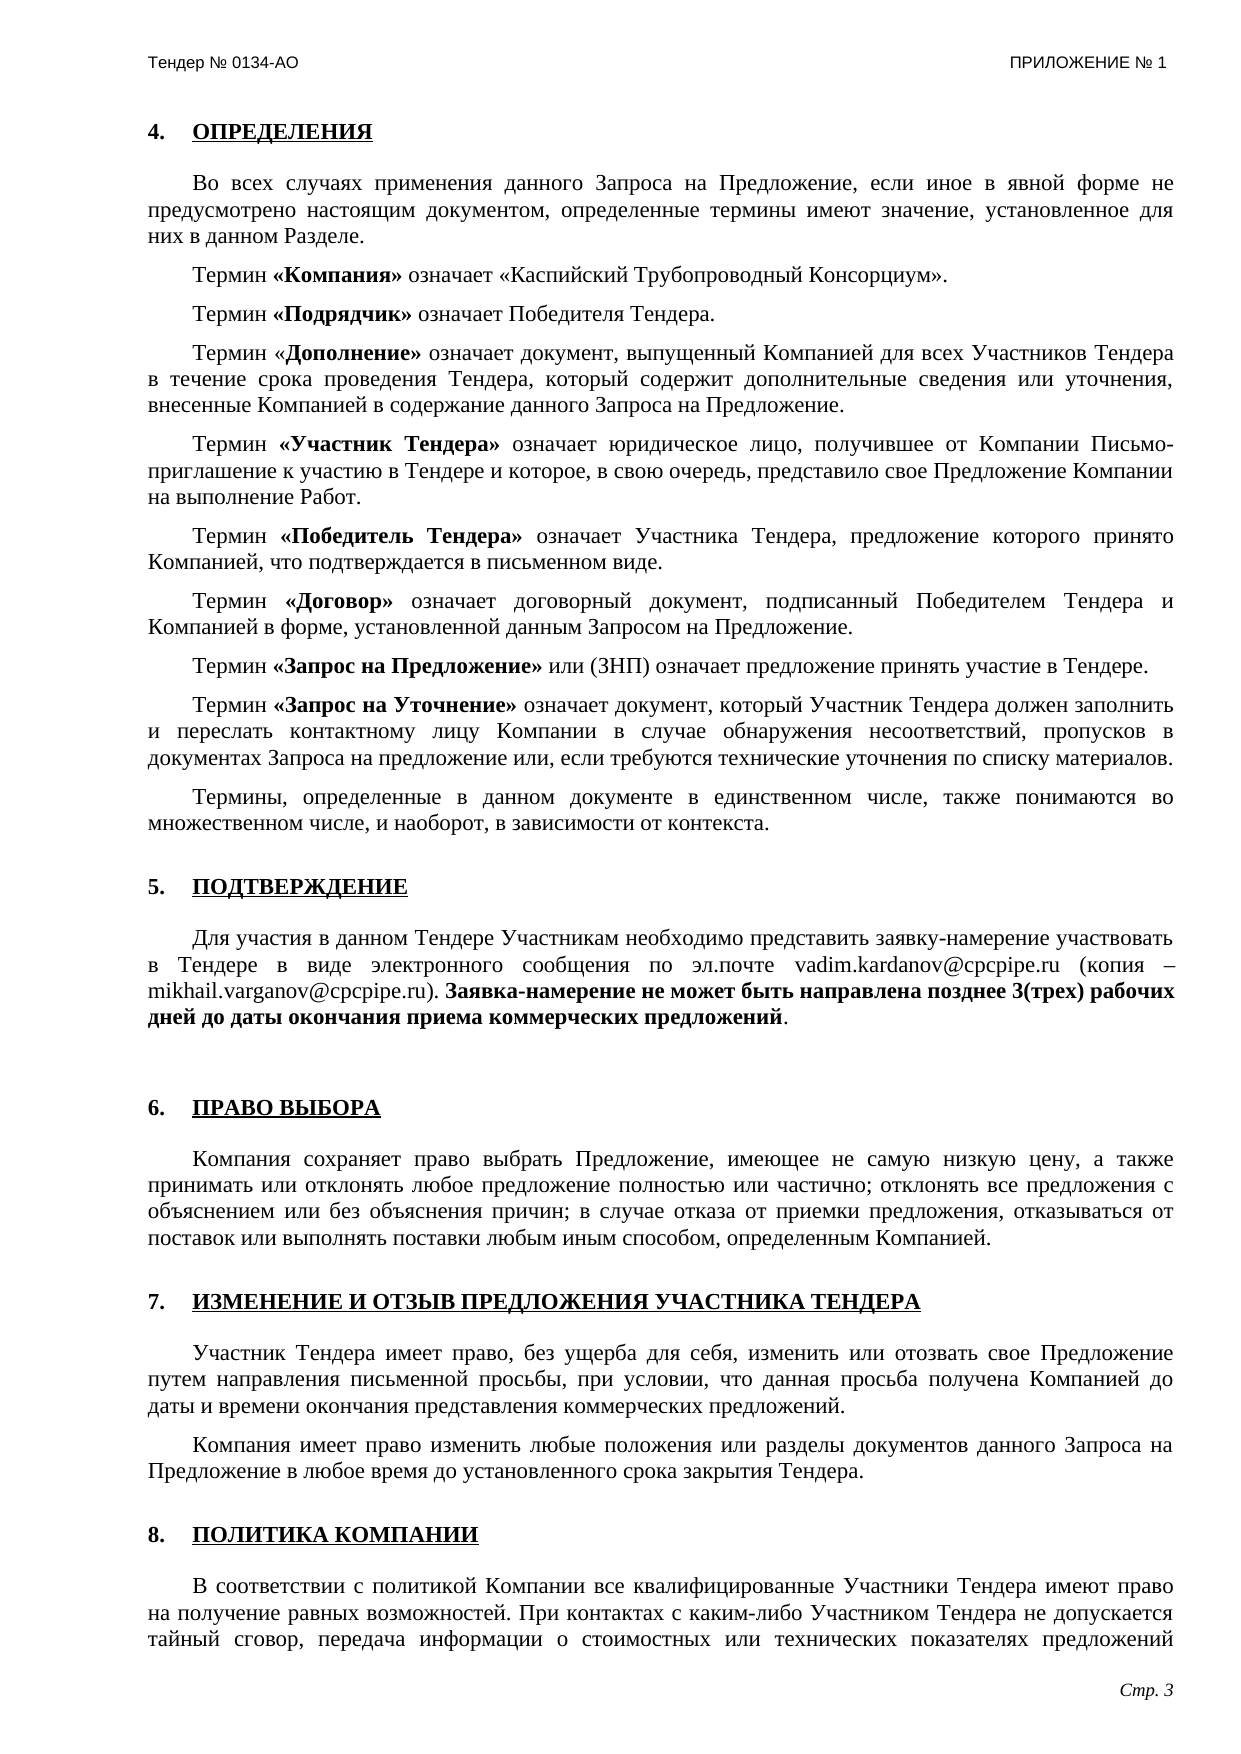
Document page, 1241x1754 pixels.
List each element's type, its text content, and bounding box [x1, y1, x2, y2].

text Термин «Дополнение» означает документ, выпущенный Компанией для всех Участников Тендера в течение срока проведения Тендера, который содержит дополнительные сведения или уточнения, внесенные Компанией в содержание данного Запроса на Предложение. [148, 339, 1175, 418]
text Термин «Договор» означает договорный документ, подписанный Победителем Тендера и Компанией в форме, установленной данным Запросом на Предложение. [148, 587, 1175, 640]
text Термин «Участник Тендера» означает юридическое лицо, получившее от Компании Письмо-приглашение к участию в Тендере и которое, в свою очередь, представило свое Предложение Компании на выполнение Работ. [148, 430, 1175, 509]
text Участник Тендера имеет право, без ущерба для себя, изменить или отозвать свое Предложение путем направления письменной просьбы, при условии, что данная просьба получена Компанией до даты и времени окончания представления коммерческих предложений. [148, 1339, 1175, 1418]
subtitle ИЗМЕНЕНИЕ И ОТЗЫВ ПРЕДЛОЖЕНИЯ УЧАСТНИКА ТЕНДЕРА [148, 1288, 1175, 1314]
text Термины, определенные в данном документе в единственном числе, также понимаются во множественном числе, и наоборот, в зависимости от контекста. [148, 783, 1175, 835]
text Термин «Компания» означает «Каспийский Трубопроводный Консорциум». [148, 261, 1175, 287]
text Термин «Запрос на Уточнение» означает документ, который Участник Тендера должен заполнить и переслать контактному лицу Компании в случае обнаружения несоответствий, пропусков в документах Запроса на предложение или, если требуются технические уточнения по списку материалов. [148, 691, 1175, 770]
subtitle ОПРЕДЕЛЕНИЯ [148, 118, 1175, 144]
text Компания сохраняет право выбрать Предложение, имеющее не самую низкую цену, а также принимать или отклонять любое предложение полностью или частично; отклонять все предложения с объяснением или без объяснения причин; в случае отказа от приемки предложения, отказываться от поставок или выполнять поставки любым иным способом, определенным Компанией. [148, 1145, 1175, 1250]
text Для участия в данном Тендере Участникам необходимо представить заявку-намерение участвовать в Тендере в виде электронного сообщения по эл.почте vadim.kardanov@cpcpipe.ru (копия – mikhail.varganov@cpcpipe.ru). Заявка-намерение не может быть направлена позднее 3(трех) рабочих дней до даты окончания приема коммерческих предложений. [148, 924, 1175, 1030]
text Во всех случаях применения данного Запроса на Предложение, если иное в явной форме не предусмотрено настоящим документом, определенные термины имеют значение, установленное для них в данном Разделе. [148, 169, 1175, 248]
text Компания имеет право изменить любые положения или разделы документов данного Запроса на Предложение в любое время до установленного срока закрытия Тендера. [148, 1431, 1175, 1483]
text Термин «Победитель Тендера» означает Участника Тендера, предложение которого принято Компанией, что подтверждается в письменном виде. [148, 522, 1175, 574]
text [148, 1572, 1175, 1651]
text Термин «Запрос на Предложение» или (ЗНП) означает предложение принять участие в Тендере. [148, 652, 1175, 679]
text Термин «Подрядчик» означает Победителя Тендера. [148, 300, 1175, 326]
subtitle ПОДТВЕРЖДЕНИЕ [148, 873, 1175, 899]
subtitle ПРАВО ВЫБОРА [148, 1093, 1175, 1120]
subtitle ПОЛИТИКА КОМПАНИИ [148, 1521, 1175, 1547]
